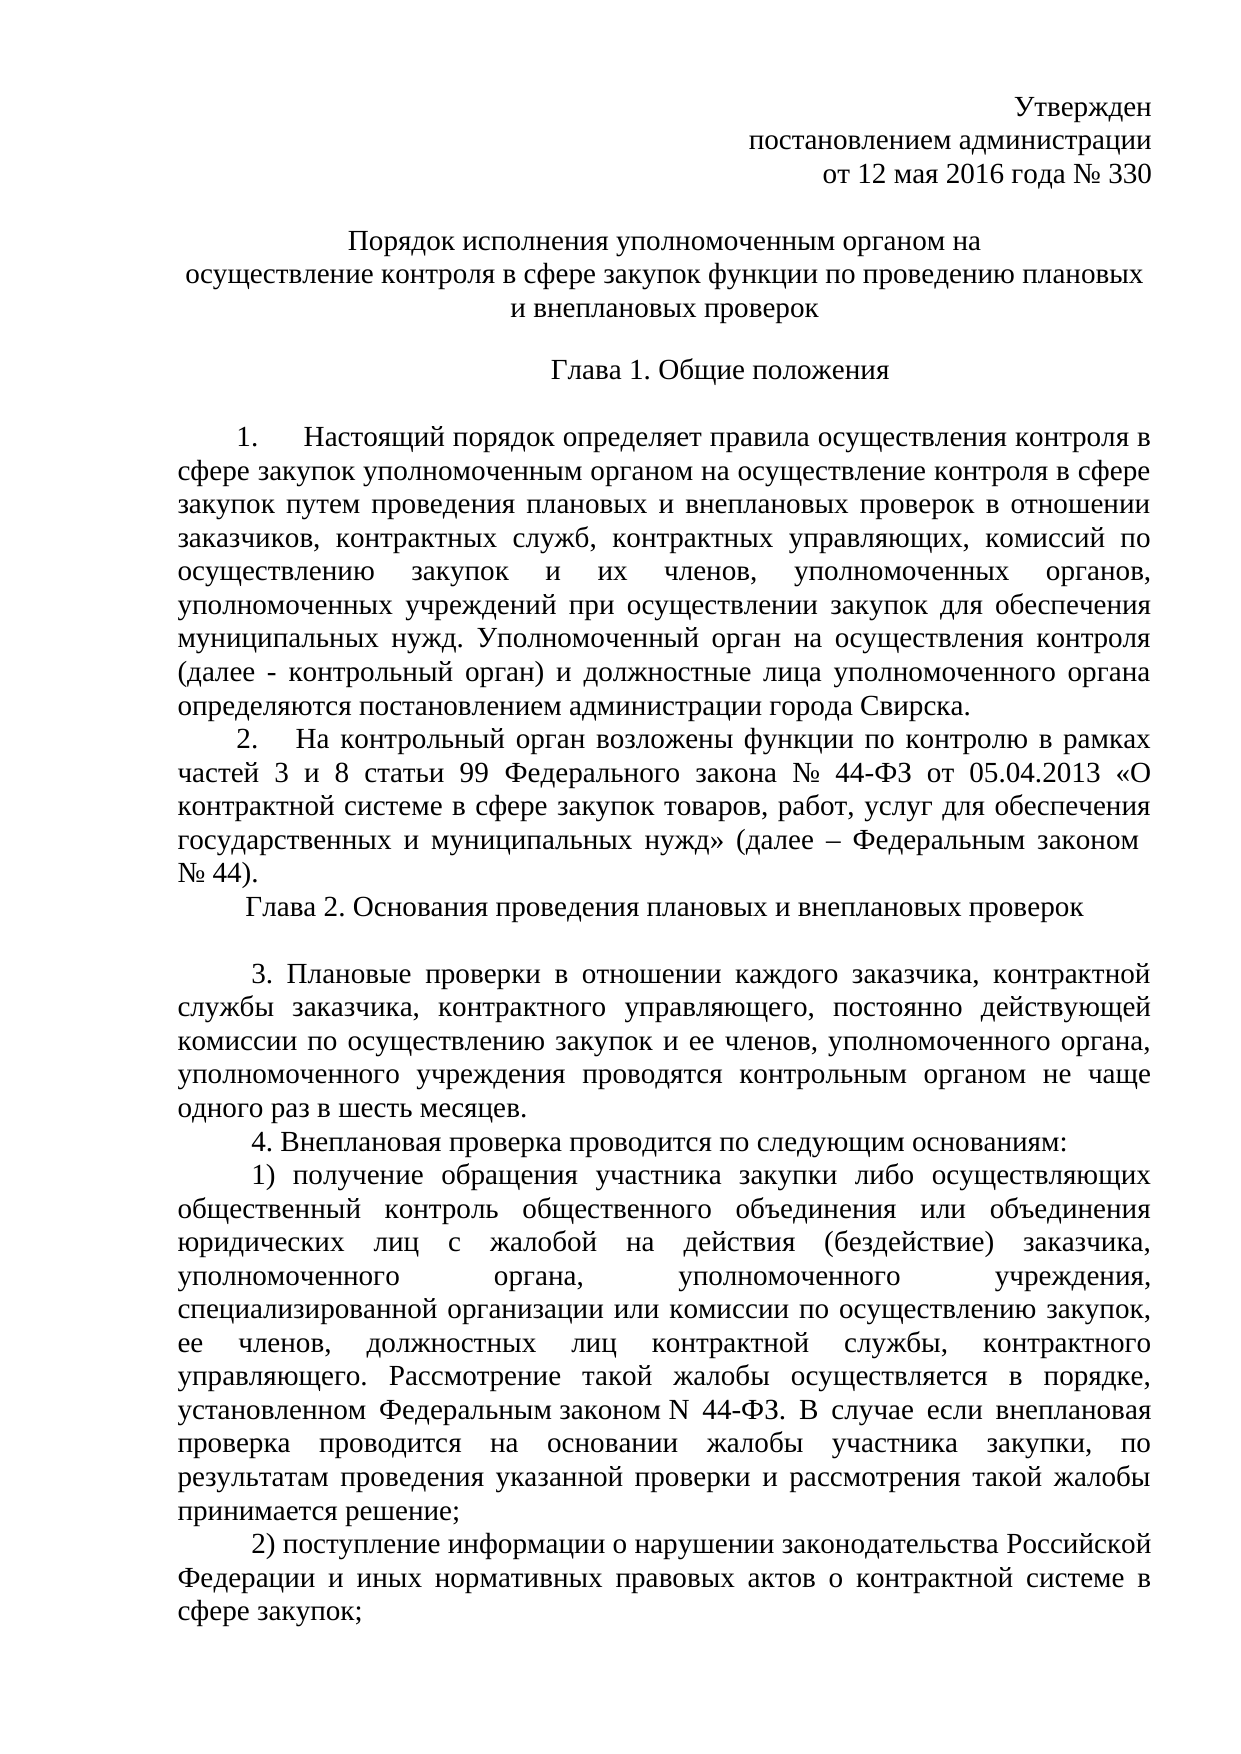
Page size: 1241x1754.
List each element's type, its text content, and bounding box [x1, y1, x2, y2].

text Порядок исполнения уполномоченным органом на [177, 223, 1152, 256]
text от 12 мая 2016 года № 330 [177, 156, 1152, 189]
list На контрольный орган возложены функции по контролю в рамках частей 3 и 8 статьи 99 Федерального закона № 44-ФЗ от 05.04.2013 «О контрактной системе в сфере закупок товаров, работ, услуг для обеспечения государственных и муниципальных нужд» (далее – Федеральным законом № 44). [177, 721, 1152, 889]
text 3. Плановые проверки в отношении каждого заказчика, контрактной службы заказчика, контрактного управляющего, постоянно действующей комиссии по осуществлению закупок и ее членов, уполномоченного органа, уполномоченного учреждения проводятся контрольным органом не чаще одного раз в шесть месяцев. [177, 956, 1152, 1124]
text Утвержден [177, 89, 1152, 122]
text 4. Внеплановая проверка проводится по следующим основаниям: [177, 1124, 1152, 1157]
text 2) поступление информации о нарушении законодательства Российской Федерации и иных нормативных правовых актов о контрактной системе в сфере закупок; [177, 1526, 1152, 1627]
list Настоящий порядок определяет правила осуществления контроля в сфере закупок уполномоченным органом на осуществление контроля в сфере закупок путем проведения плановых и внеплановых проверок в отношении заказчиков, контрактных служб, контрактных управляющих, комиссий по осуществлению закупок и их членов, уполномоченных органов, уполномоченных учреждений при осуществлении закупок для обеспечения муниципальных нужд. Уполномоченный орган на осуществления контроля (далее - контрольный орган) и должностные лица уполномоченного органа определяются постановлением администрации города Свирска. [177, 419, 1152, 721]
text осуществление контроля в сфере закупок функции по проведению плановых и внеплановых проверок [177, 256, 1152, 323]
list Глава 1. Общие положения [288, 352, 1152, 386]
text постановлением администрации [177, 122, 1152, 156]
text Глава 2. Основания проведения плановых и внеплановых проверок [177, 889, 1152, 922]
text 1) получение обращения участника закупки либо осуществляющих общественный контроль общественного объединения или объединения юридических лиц с жалобой на действия (бездействие) заказчика, уполномоченного органа, уполномоченного учреждения, специализированной организации или комиссии по осуществлению закупок, ее членов, должностных лиц контрактной службы, контрактного управляющего. Рассмотрение такой жалобы осуществляется в порядке, установленном Федеральным законом N 44-ФЗ. В случае если внеплановая проверка проводится на основании жалобы участника закупки, по результатам проведения указанной проверки и рассмотрения такой жалобы принимается решение; [177, 1157, 1152, 1526]
